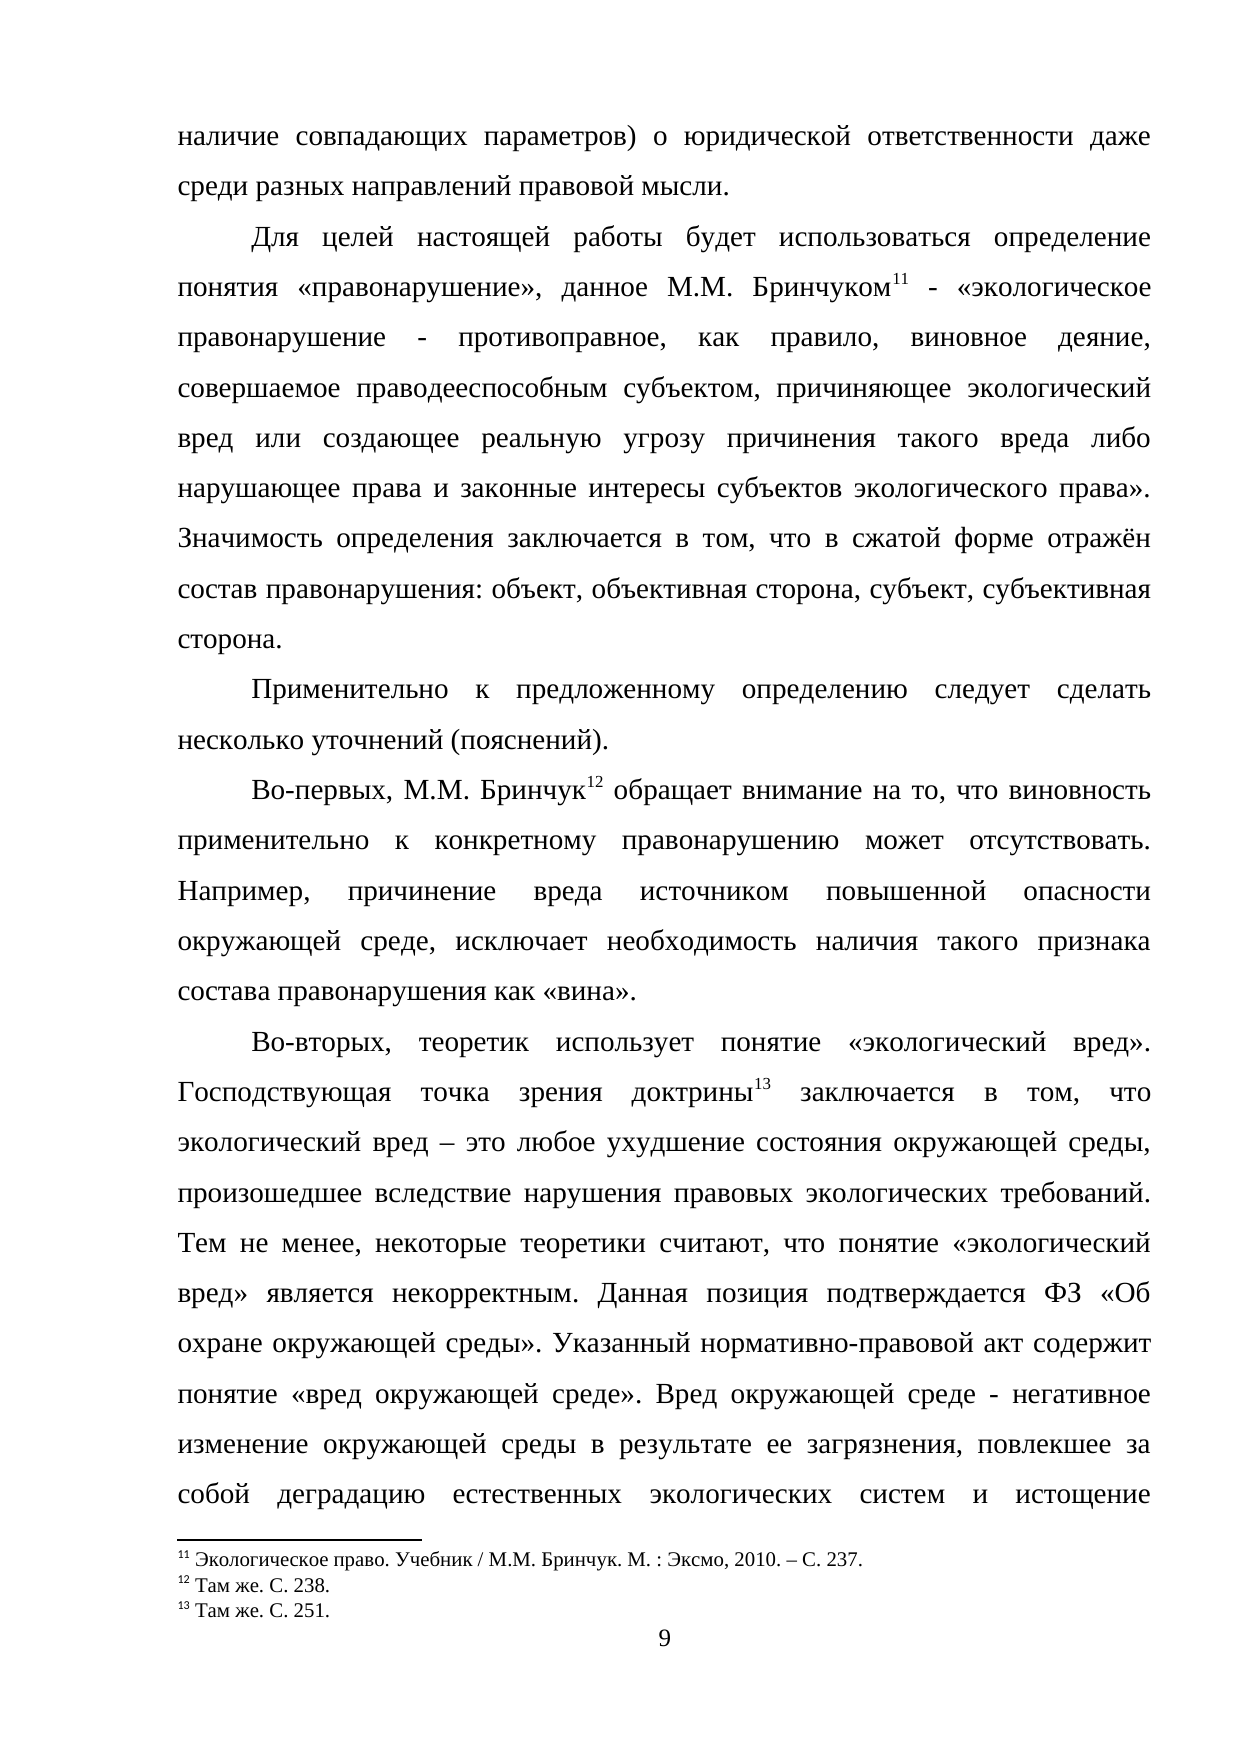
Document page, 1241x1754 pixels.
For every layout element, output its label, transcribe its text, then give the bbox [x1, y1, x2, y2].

text Для целей настоящей работы будет использоваться определение понятия «правонарушение», данное М.М. Бринчуком - «экологическое правонарушение - противоправное, как правило, виновное деяние, совершаемое праводееспособным субъектом, причиняющее экологический вред или создающее реальную угрозу причинения такого вреда либо нарушающее права и законные интересы субъектов экологического права». Значимость определения заключается в том, что в сжатой форме отражён состав правонарушения: объект, объективная сторона, субъект, субъективная сторона. [177, 219, 1152, 655]
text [177, 118, 1152, 202]
text Применительно к предложенному определению следует сделать несколько уточнений (пояснений). [177, 672, 1152, 755]
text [177, 1024, 1152, 1510]
text Во-первых, М.М. Бринчук обращает внимание на то, что виновность применительно к конкретному правонарушению может отсутствовать. Например, причинение вреда источником повышенной опасности окружающей среде, исключает необходимость наличия такого признака состава правонарушения как «вина». [177, 772, 1152, 1007]
